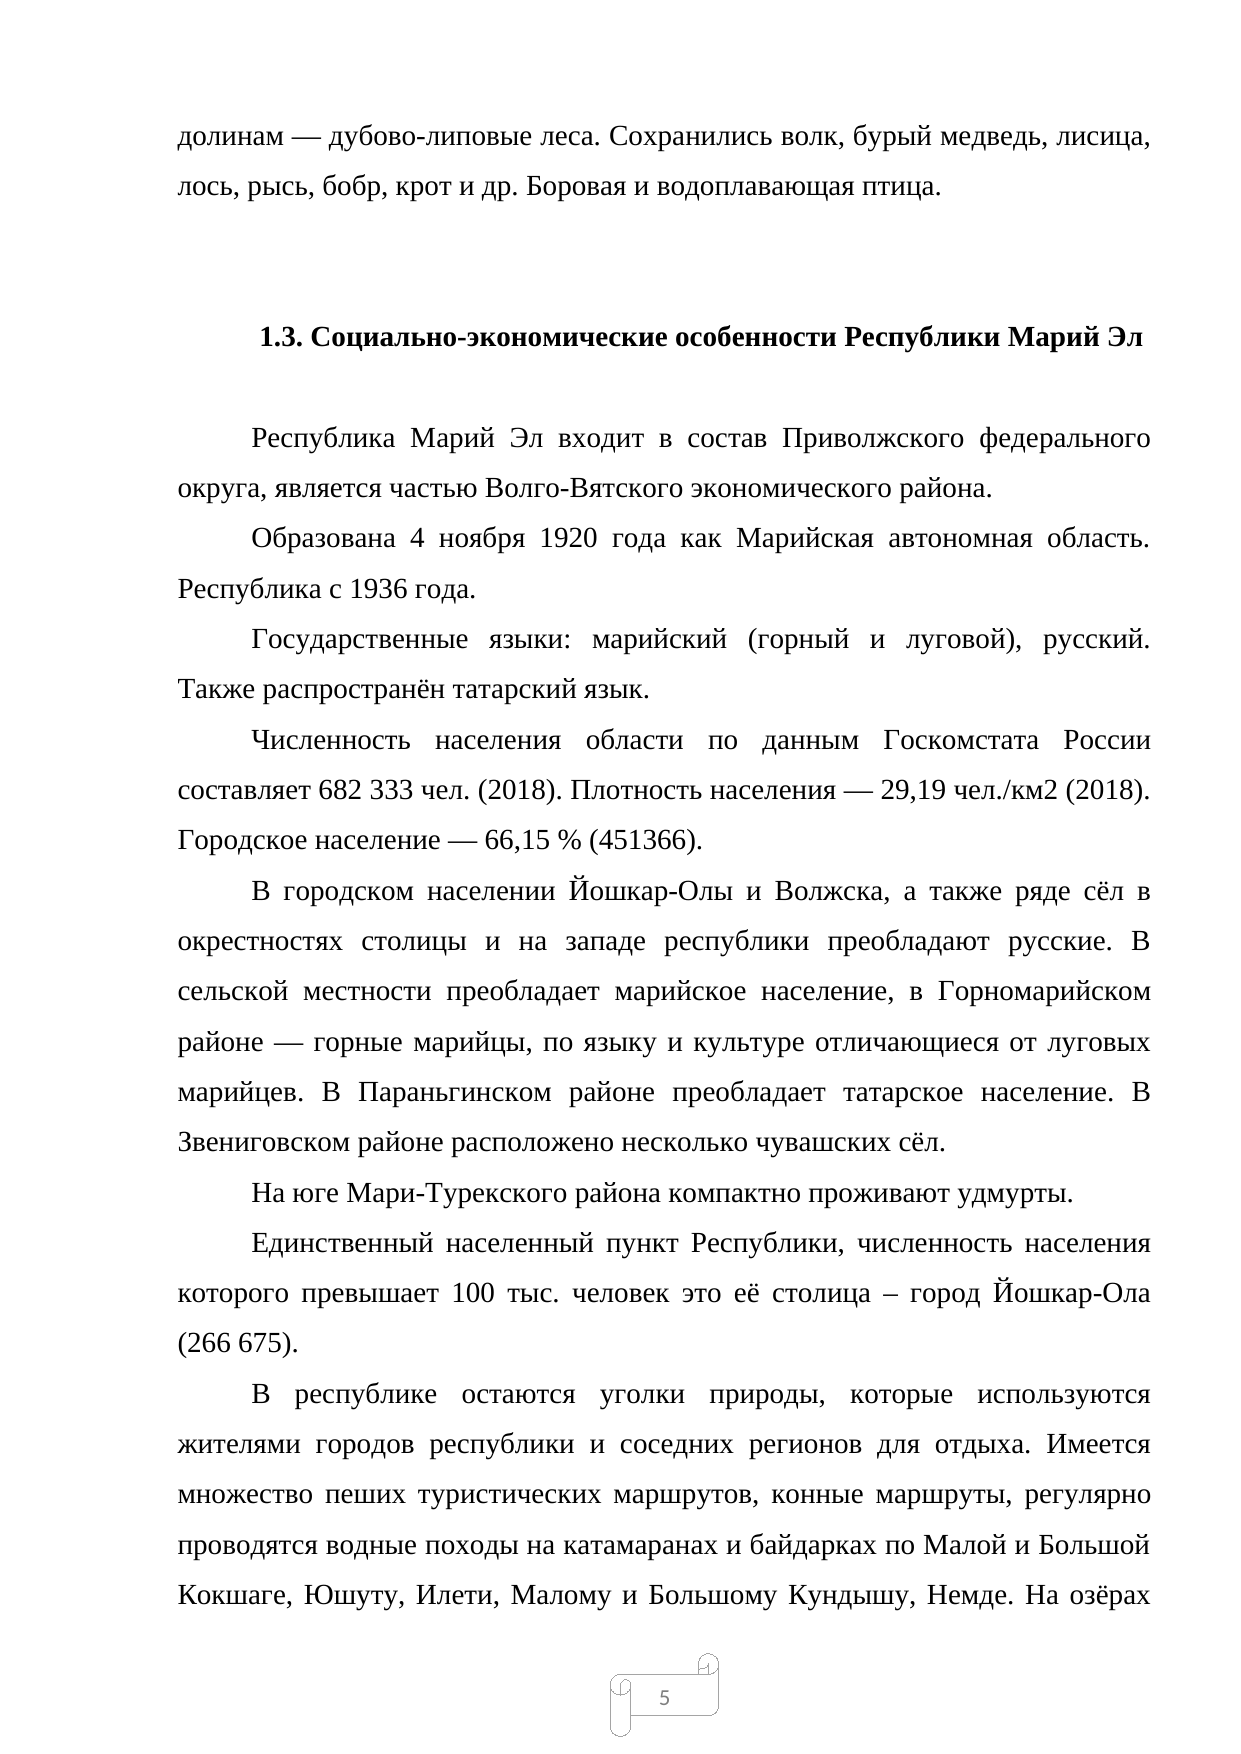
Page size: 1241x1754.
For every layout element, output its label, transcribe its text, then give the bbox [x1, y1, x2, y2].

text Единственный населенный пункт Республики, численность населения которого превышает 100 тыс. человек это её столица – город Йошкар-Ола (266 675). [177, 1225, 1152, 1359]
text Образована 4 ноября 1920 года как Марийская автономная область. Республика с 1936 года. [177, 521, 1152, 604]
text В городском населении Йошкар-Олы и Волжска, а также ряде сёл в окрестностях столицы и на западе республики преобладают русские. В сельской местности преобладает марийское население, в Горномарийском районе — горные марийцы, по языку и культуре отличающиеся от луговых марийцев. В Параньгинском районе преобладает татарское население. В Звениговском районе расположено несколько чувашских сёл. [177, 873, 1152, 1158]
text Государственные языки: марийский (горный и луговой), русский. Также распространён татарский язык. [177, 621, 1152, 705]
text 1.3. Социально-экономические особенности Республики Марий Эл [177, 319, 1152, 353]
text Республика Марий Эл входит в состав Приволжского федерального округа, является частью Волго-Вятского экономического района. [177, 420, 1152, 504]
text Численность населения области по данным Госкомстата России составляет 682 333 чел. (2018). Плотность населения — 29,19 чел./км2 (2018). Городское население — 66,15 % (451366). [177, 722, 1152, 856]
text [177, 118, 1152, 202]
text На юге Мари-Турекского района компактно проживают удмурты. [177, 1175, 1152, 1208]
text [177, 1376, 1152, 1611]
